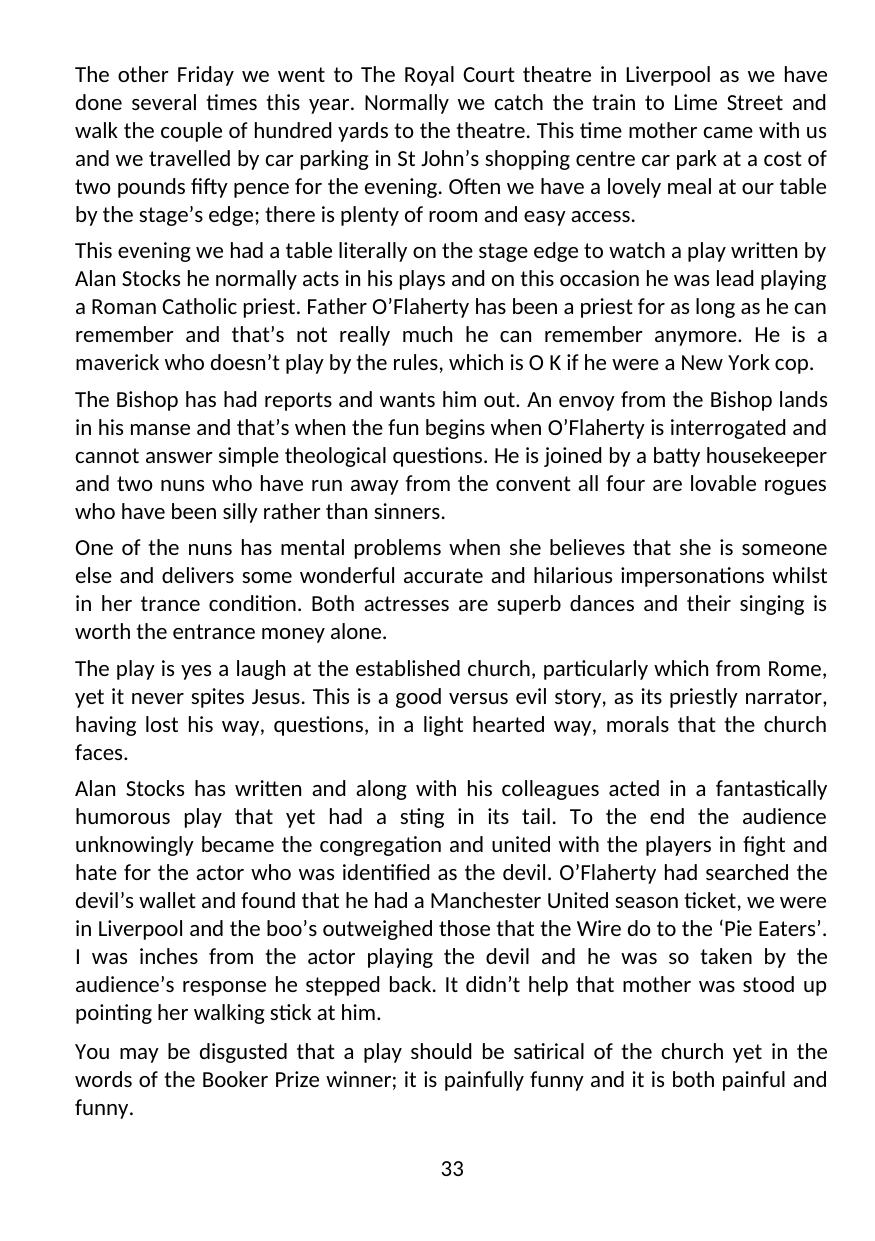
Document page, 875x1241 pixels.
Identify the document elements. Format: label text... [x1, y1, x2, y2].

subtitle The other Friday we went to The Royal Court theatre in Liverpool as we have done several times this year. Normally we catch the train to Lime Street and walk the couple of hundred yards to the theatre. This time mother came with us and we travelled by car parking in St John’s shopping centre car park at a cost of two pounds fifty pence for the evening. Often we have a lovely meal at our table by the stage’s edge; there is plenty of room and easy access. [75, 60, 829, 228]
subtitle The Bishop has had reports and wants him out. An envoy from the Bishop lands in his manse and that’s when the fun begins when O’Flaherty is interrogated and cannot answer simple theological questions. He is joined by a batty housekeeper and two nuns who have run away from the convent all four are lovable rogues who have been silly rather than sinners. [75, 385, 829, 525]
subtitle You may be disgusted that a play should be satirical of the church yet in the words of the Booker Prize winner; it is painfully funny and it is both painful and funny. [75, 1035, 829, 1121]
subtitle The play is yes a laugh at the established church, particularly which from Rome, yet it never spites Jesus. This is a good versus evil story, as its priestly narrator, having lost his way, questions, in a light hearted way, morals that the church faces. [75, 654, 829, 766]
subtitle Alan Stocks has written and along with his colleagues acted in a fantastically humorous play that yet had a sting in its tail. To the end the audience unknowingly became the congregation and united with the players in fight and hate for the actor who was identified as the devil. O’Flaherty had searched the devil’s wallet and found that he had a Manchester United season ticket, we were in Liverpool and the boo’s outweighed those that the Wire do to the ‘Pie Eaters’. I was inches from the actor playing the devil and he was so taken by the audience’s response he stepped back. It didn’t help that mother was stood up pointing her walking stick at him. [75, 774, 829, 1026]
subtitle This evening we had a table literally on the stage edge to watch a play written by Alan Stocks he normally acts in his plays and on this occasion he was lead playing a Roman Catholic priest. Father O’Flaherty has been a priest for as long as he can remember and that’s not really much he can remember anymore. He is a maverick who doesn’t play by the rules, which is O K if he were a New York cop. [75, 236, 829, 377]
subtitle One of the nuns has mental problems when she believes that she is someone else and delivers some wonderful accurate and hilarious impersonations whilst in her trance condition. Both actresses are superb dances and their singing is worth the entrance money alone. [75, 533, 829, 645]
